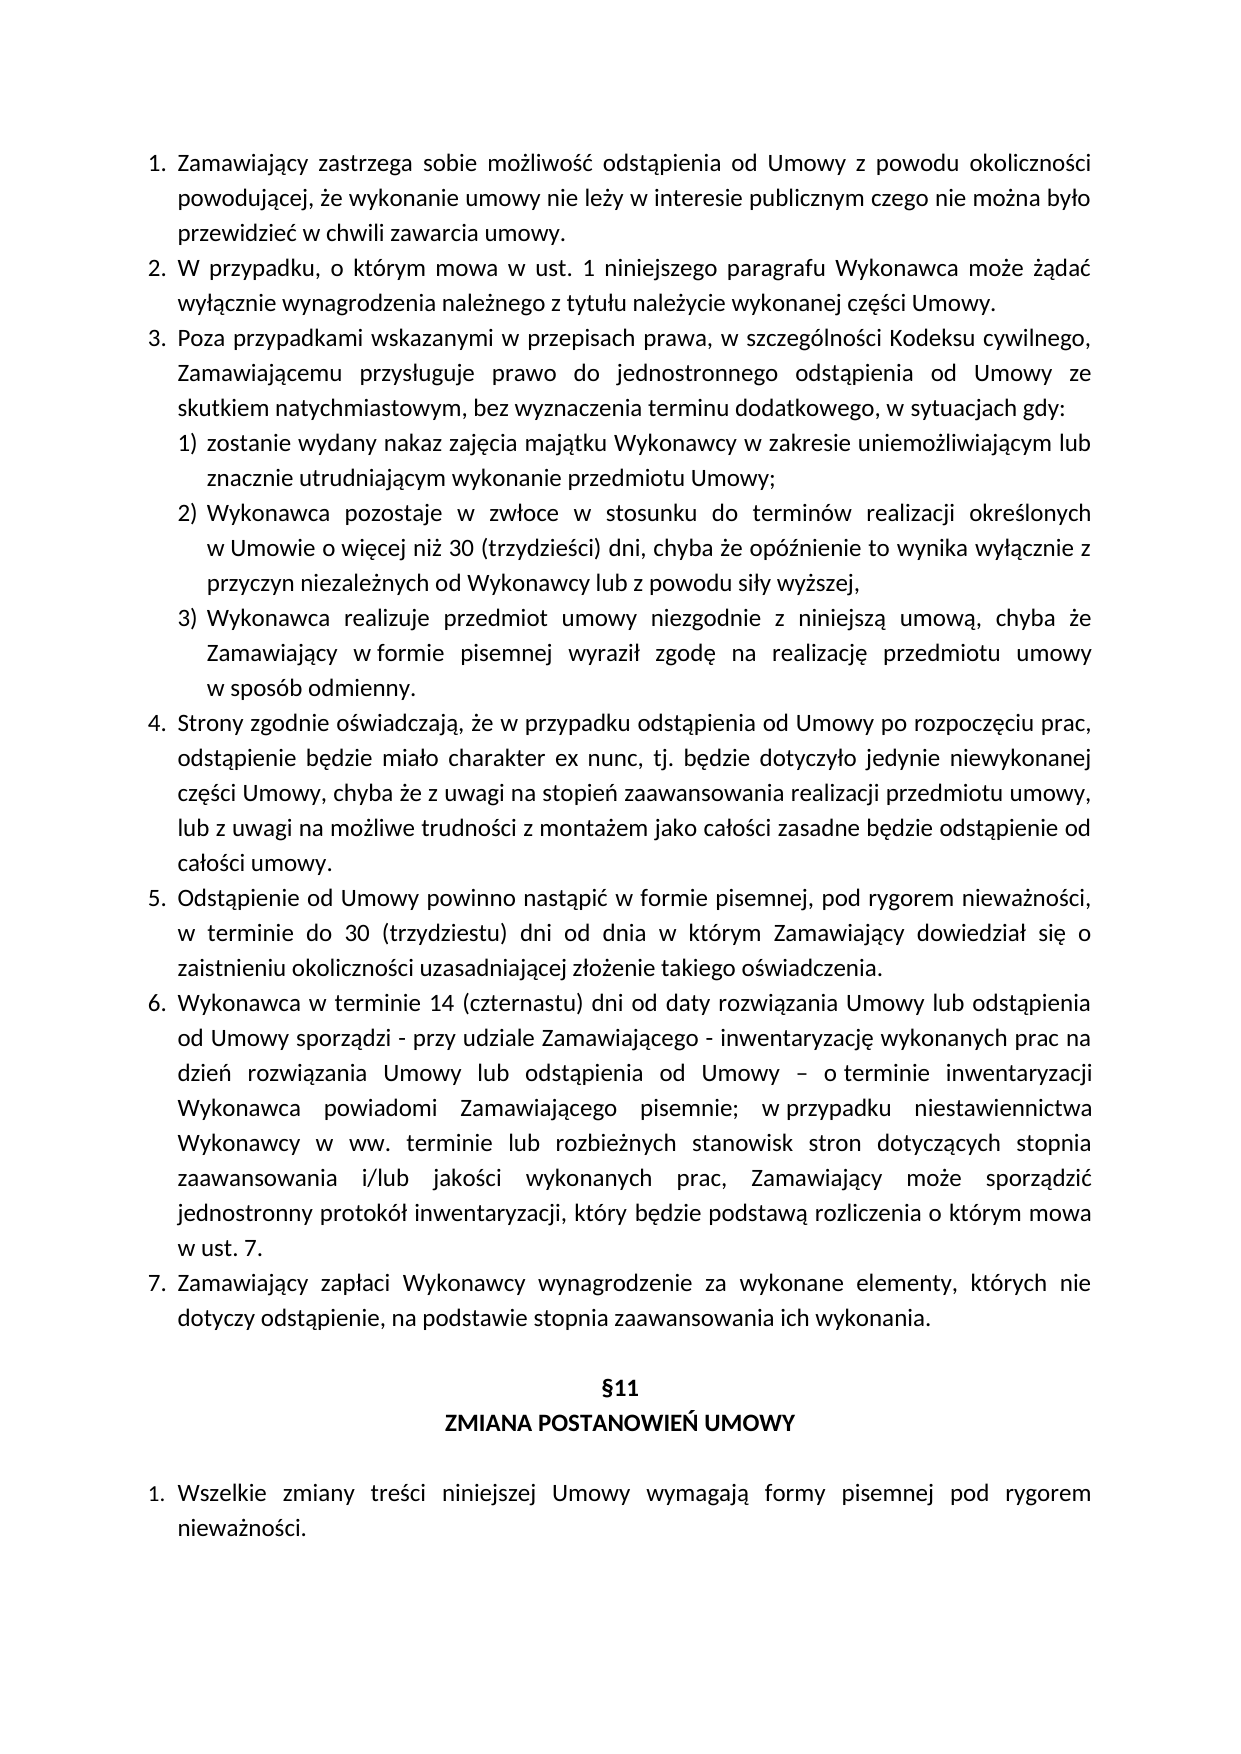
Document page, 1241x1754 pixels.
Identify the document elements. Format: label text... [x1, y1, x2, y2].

list Odstąpienie od Umowy powinno nastąpić w formie pisemnej, pod rygorem nieważności, w terminie do 30 (trzydziestu) dni od dnia w którym Zamawiający dowiedział się o zaistnieniu okoliczności uzasadniającej złożenie takiego oświadczenia. [148, 883, 1093, 983]
list Strony zgodnie oświadczają, że w przypadku odstąpienia od Umowy po rozpoczęciu prac, odstąpienie będzie miało charakter ex nunc, tj. będzie dotyczyło jedynie niewykonanej części Umowy, chyba że z uwagi na stopień zaawansowania realizacji przedmiotu umowy, lub z uwagi na możliwe trudności z montażem jako całości zasadne będzie odstąpienie od całości umowy. [148, 708, 1093, 878]
list Wykonawca pozostaje w zwłoce w stosunku do terminów realizacji określonych w Umowie o więcej niż 30 (trzydzieści) dni, chyba że opóźnienie to wynika wyłącznie z przyczyn niezależnych od Wykonawcy lub z powodu siły wyższej, [177, 498, 1093, 598]
list Wykonawca w terminie 14 (czternastu) dni od daty rozwiązania Umowy lub odstąpienia od Umowy sporządzi - przy udziale Zamawiającego - inwentaryzację wykonanych prac na dzień rozwiązania Umowy lub odstąpienia od Umowy – o terminie inwentaryzacji Wykonawca powiadomi Zamawiającego pisemnie; w przypadku niestawiennictwa Wykonawcy w ww. terminie lub rozbieżnych stanowisk stron dotyczących stopnia zaawansowania i/lub jakości wykonanych prac, Zamawiający może sporządzić jednostronny protokół inwentaryzacji, który będzie podstawą rozliczenia o którym mowa w ust. 7. [148, 988, 1093, 1263]
list Zamawiający zapłaci Wykonawcy wynagrodzenie za wykonane elementy, których nie dotyczy odstąpienie, na podstawie stopnia zaawansowania ich wykonania. [148, 1268, 1093, 1333]
list zostanie wydany nakaz zajęcia majątku Wykonawcy w zakresie uniemożliwiającym lub znacznie utrudniającym wykonanie przedmiotu Umowy; [177, 428, 1093, 493]
list Zamawiający zastrzega sobie możliwość odstąpienia od Umowy z powodu okoliczności powodującej, że wykonanie umowy nie leży w interesie publicznym czego nie można było przewidzieć w chwili zawarcia umowy. [148, 148, 1093, 248]
list Wykonawca realizuje przedmiot umowy niezgodnie z niniejszą umową, chyba że Zamawiający w formie pisemnej wyraził zgodę na realizację przedmiotu umowy w sposób odmienny. [177, 603, 1093, 703]
text §11 [148, 1373, 1093, 1403]
text ZMIANA POSTANOWIEŃ UMOWY [148, 1408, 1093, 1438]
list W przypadku, o którym mowa w ust. 1 niniejszego paragrafu Wykonawca może żądać wyłącznie wynagrodzenia należnego z tytułu należycie wykonanej części Umowy. [148, 253, 1093, 318]
list Wszelkie zmiany treści niniejszej Umowy wymagają formy pisemnej pod rygorem nieważności. [148, 1478, 1093, 1543]
list Poza przypadkami wskazanymi w przepisach prawa, w szczególności Kodeksu cywilnego, Zamawiającemu przysługuje prawo do jednostronnego odstąpienia od Umowy ze skutkiem natychmiastowym, bez wyznaczenia terminu dodatkowego, w sytuacjach gdy: [148, 323, 1093, 423]
